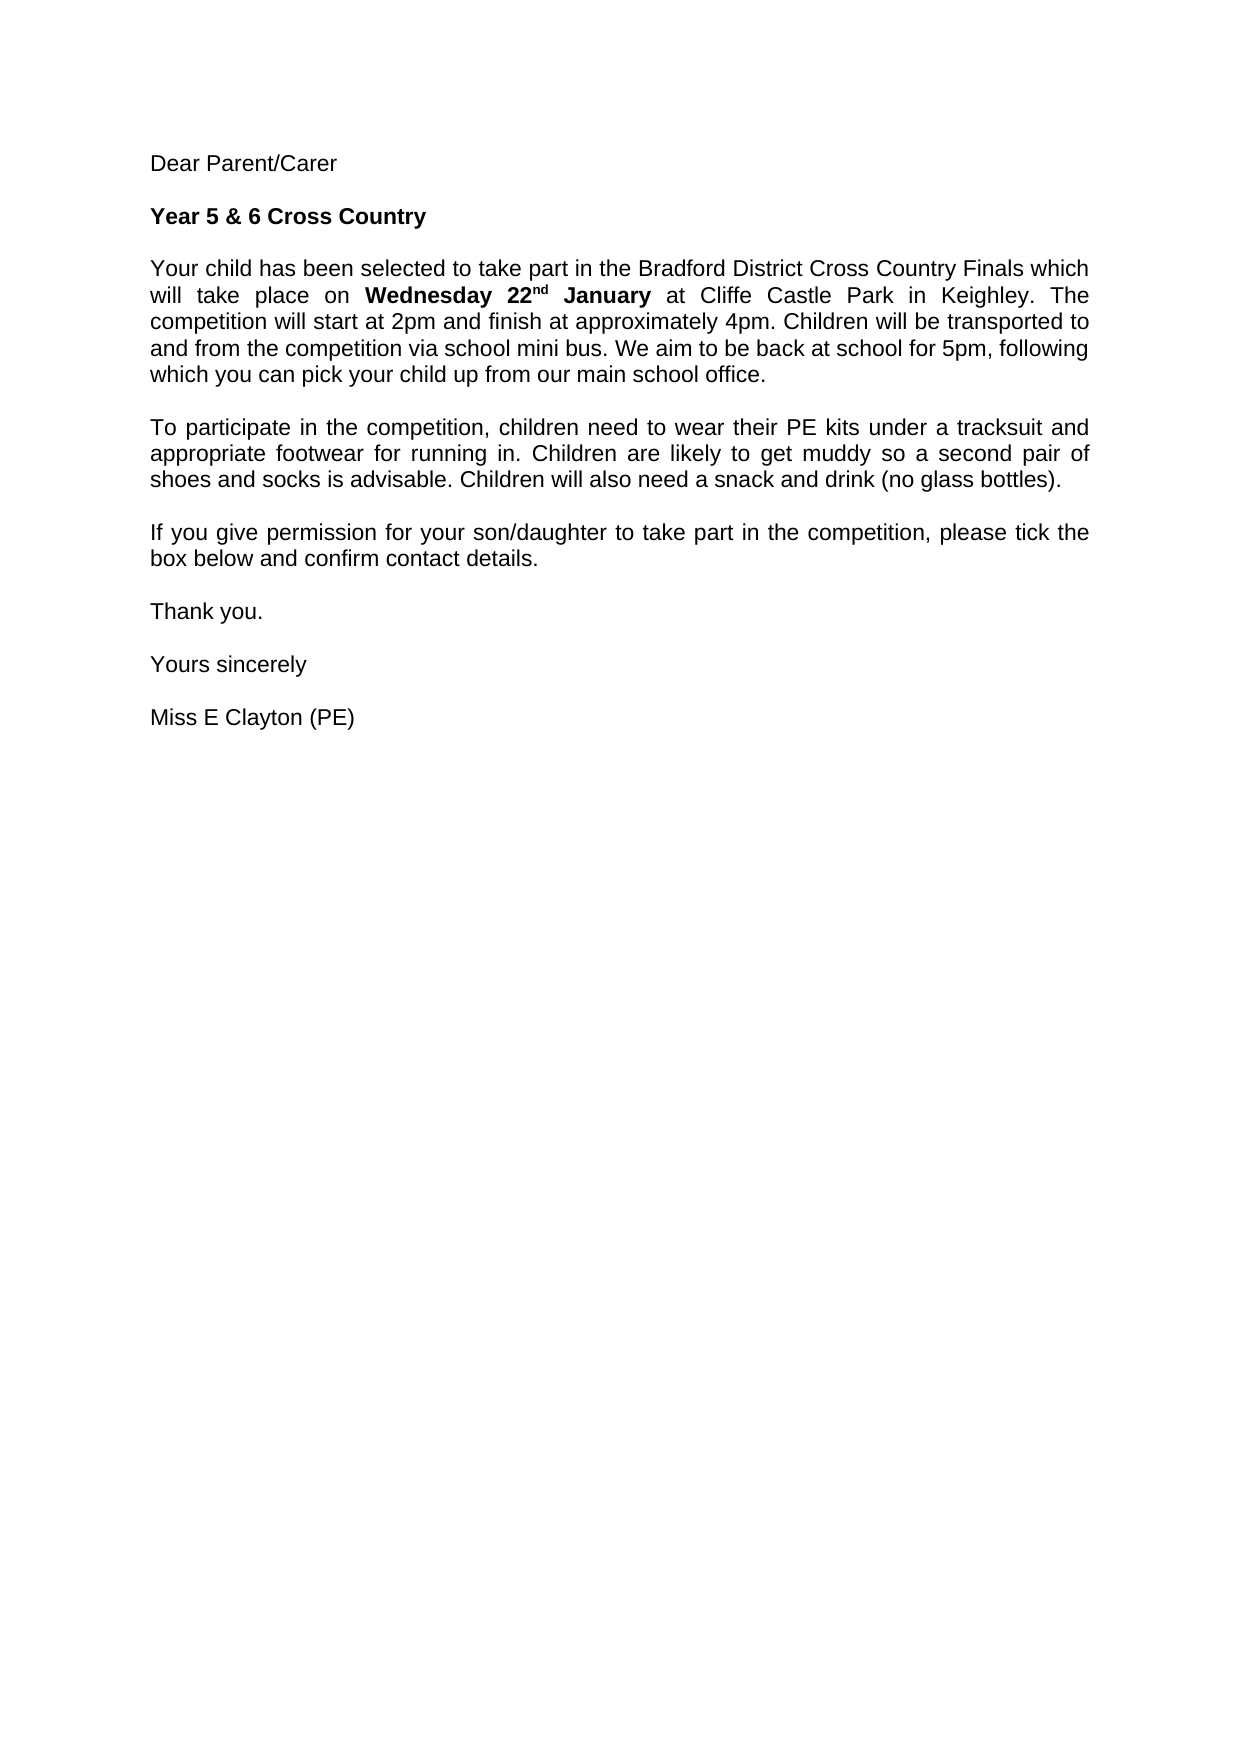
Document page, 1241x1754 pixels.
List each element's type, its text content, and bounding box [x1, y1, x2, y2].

text If you give permission for your son/daughter to take part in the competition, please tick the box below and confirm contact details. [150, 519, 1090, 572]
text Miss E Clayton (PE) [150, 703, 1090, 730]
text Year 5 & 6 Cross Country [150, 203, 1090, 229]
text Your child has been selected to take part in the Bradford District Cross Country Finals which will take place on Wednesday 22nd January at Cliffe Castle Park in Keighley. The competition will start at 2pm and finish at approximately 4pm. Children will be transported to and from the competition via school mini bus. We aim to be back at school for 5pm, following which you can pick your child up from our main school office. [150, 255, 1090, 387]
text Yours sincerely [150, 651, 1090, 677]
text Thank you. [150, 598, 1090, 624]
text Dear Parent/Carer [150, 150, 1090, 176]
text To participate in the competition, children need to wear their PE kits under a tracksuit and appropriate footwear for running in. Children are likely to get muddy so a second pair of shoes and socks is advisable. Children will also need a snack and drink (no glass bottles). [150, 413, 1090, 493]
